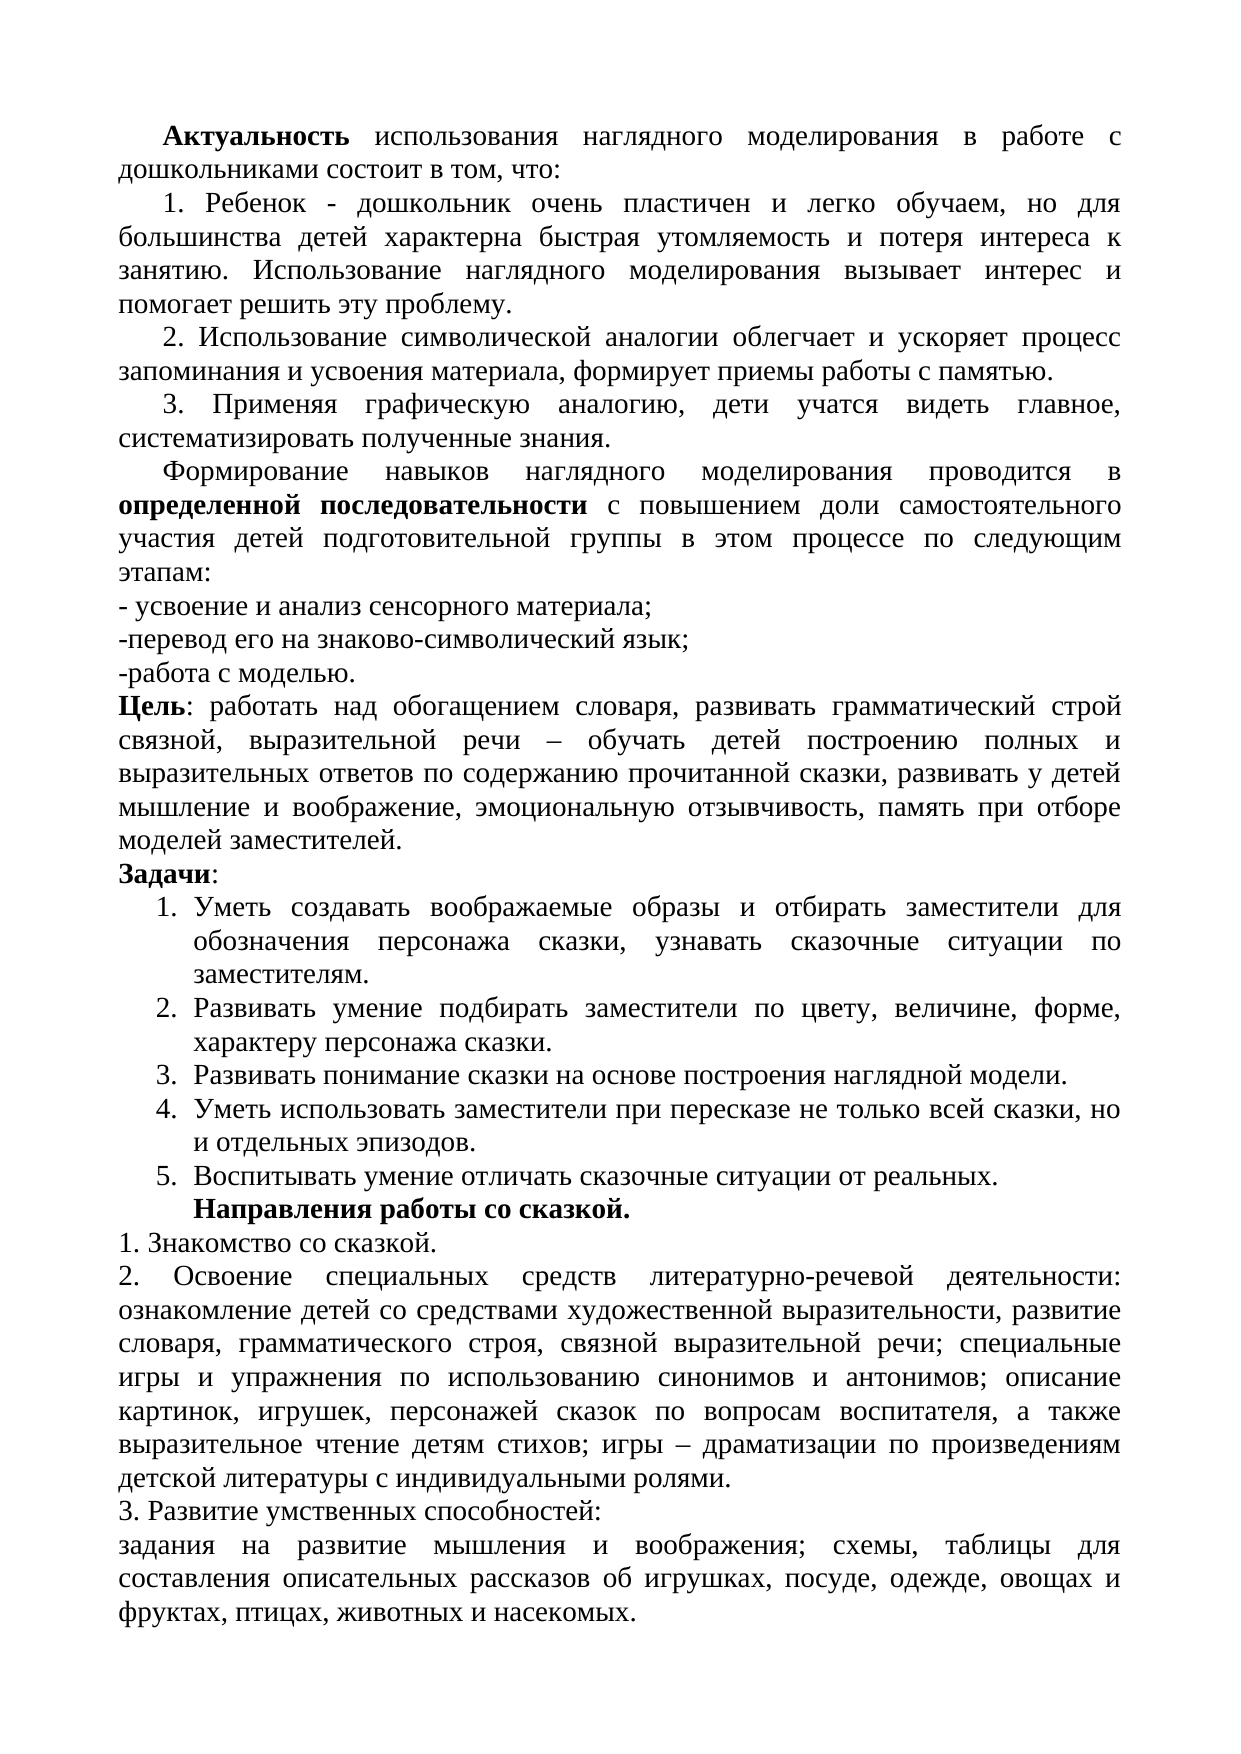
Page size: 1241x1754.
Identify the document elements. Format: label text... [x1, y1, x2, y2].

text -работа с моделью. [59, 655, 1122, 688]
list 3. Развитие умственных способностей: [118, 1493, 1122, 1527]
list Направления работы со сказкой. [193, 1191, 1122, 1225]
text Актуальность использования наглядного моделирования в работе с дошкольниками состоит в том, что: [118, 118, 1122, 185]
list задания на развитие мышления и воображения; схемы, таблицы для составления описательных рассказов об игрушках, посуде, одежде, овощах и фруктах, птицах, животных и насекомых. [118, 1527, 1122, 1627]
text Цель: работать над обогащением словаря, развивать грамматический строй связной, выразительной речи – обучать детей построению полных и выразительных ответов по содержанию прочитанной сказки, развивать у детей мышление и воображение, эмоциональную отзывчивость, память при отборе моделей заместителей. [118, 688, 1122, 856]
text 1. Ребенок - дошкольник очень пластичен и легко обучаем, но для большинства детей характерна быстрая утомляемость и потеря интереса к занятию. Использование наглядного моделирования вызывает интерес и помогает решить эту проблему. [118, 185, 1122, 319]
text Формирование навыков наглядного моделирования проводится в определенной последовательности с повышением доли самостоятельного участия детей подготовительной группы в этом процессе по следующим этапам: [118, 453, 1122, 588]
text 3. Применяя графическую аналогию, дети учатся видеть главное, систематизировать полученные знания. [118, 386, 1122, 453]
list 2. Освоение специальных средств литературно-речевой деятельности: ознакомление детей со средствами художественной выразительности, развитие словаря, грамматического строя, связной выразительной речи; специальные игры и упражнения по использованию синонимов и антонимов; описание картинок, игрушек, персонажей сказок по вопросам воспитателя, а также выразительное чтение детям стихов; игры – драматизации по произведениям детской литературы с индивидуальными ролями. [118, 1258, 1122, 1493]
list Развивать умение подбирать заместители по цвету, величине, форме, характеру персонажа сказки. [156, 990, 1122, 1057]
list Уметь создавать воображаемые образы и отбирать заместители для обозначения персонажа сказки, узнавать сказочные ситуации по заместителям. [156, 889, 1122, 990]
text Задачи: [118, 856, 1122, 889]
text -перевод его на знаково-символический язык; [59, 621, 1122, 655]
list Развивать понимание сказки на основе построения наглядной модели. [156, 1057, 1122, 1091]
list 1. Знакомство со сказкой. [118, 1225, 1122, 1258]
text - усвоение и анализ сенсорного материала; [59, 588, 1122, 621]
text 2. Использование символической аналогии облегчает и ускоряет процесс запоминания и усвоения материала, формирует приемы работы с памятью. [118, 319, 1122, 386]
list Воспитывать умение отличать сказочные ситуации от реальных. [156, 1158, 1122, 1191]
list Уметь использовать заместители при пересказе не только всей сказки, но и отдельных эпизодов. [156, 1091, 1122, 1158]
